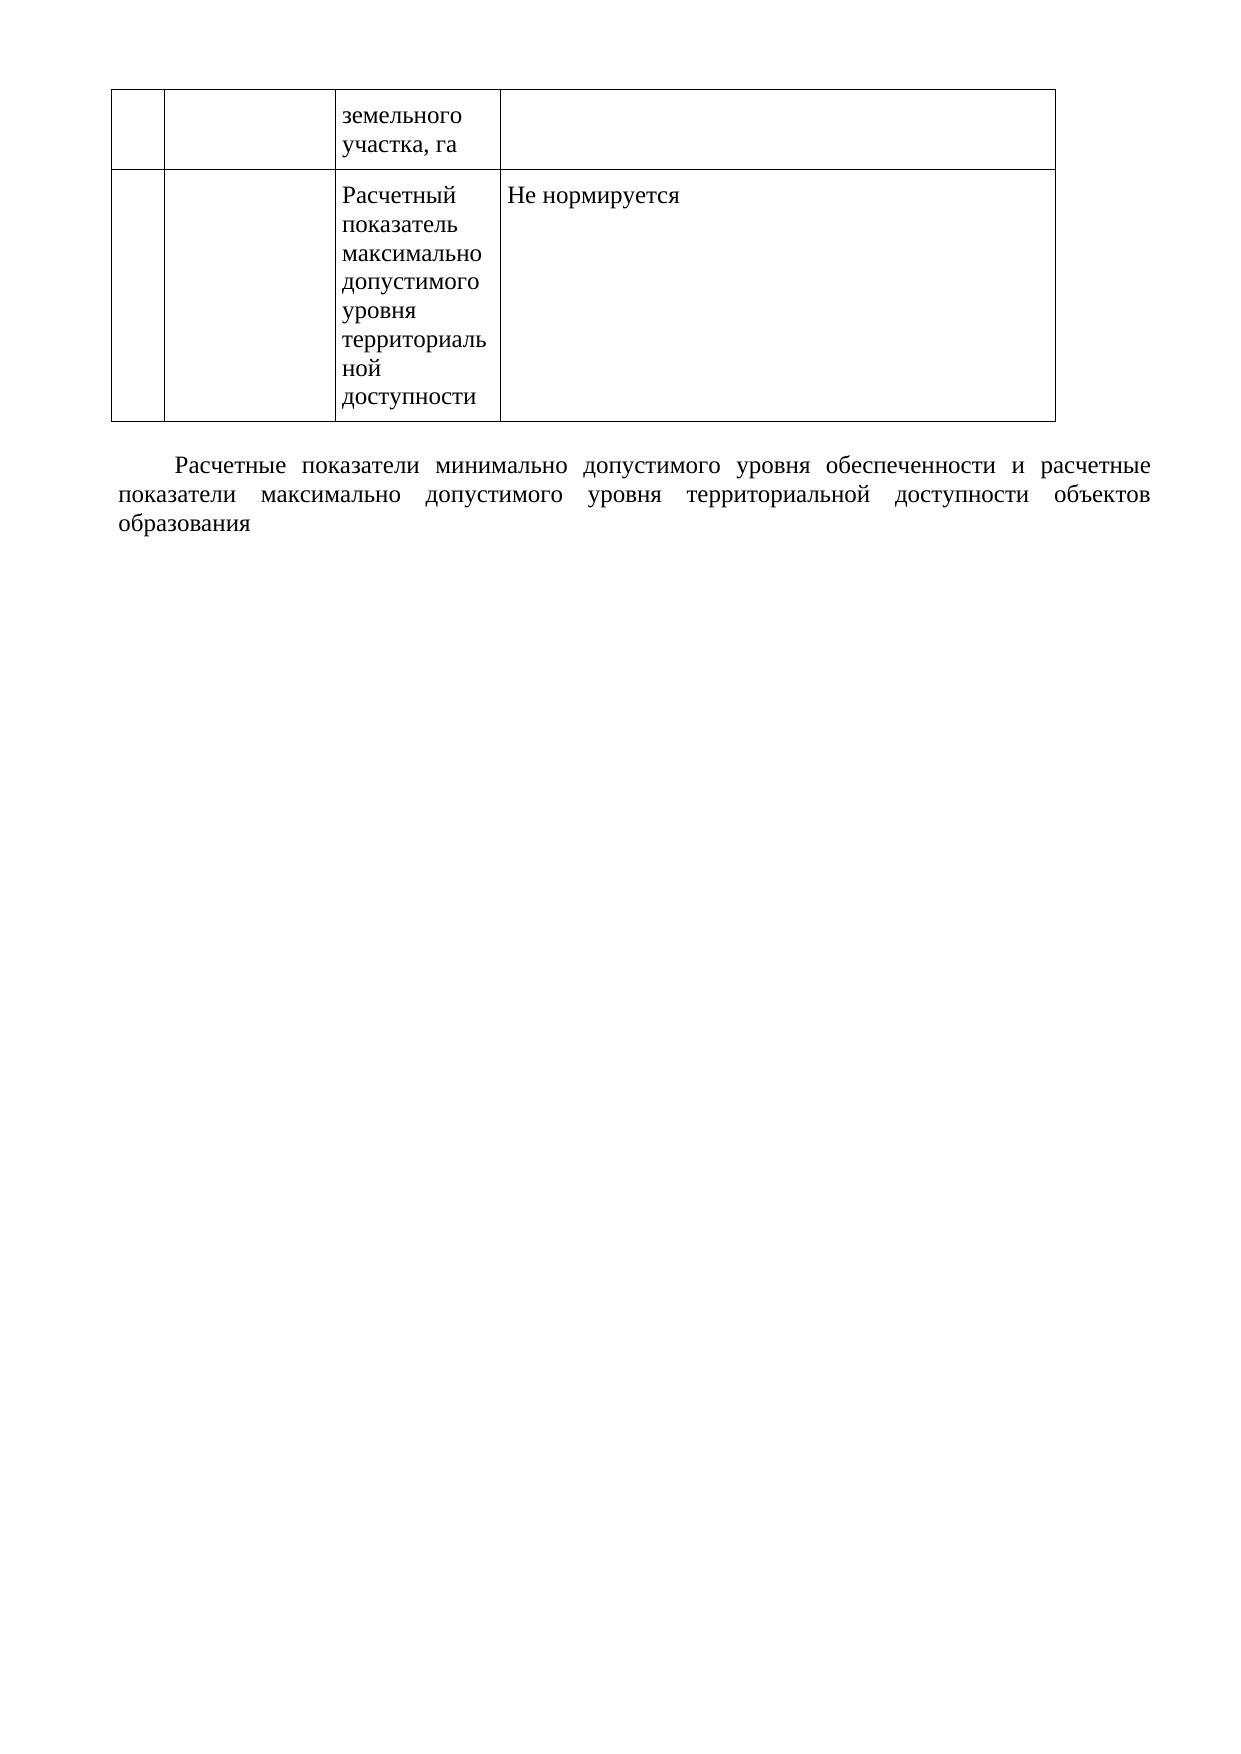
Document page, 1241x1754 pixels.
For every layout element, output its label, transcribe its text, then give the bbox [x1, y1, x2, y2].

table_cell [112, 170, 164, 421]
table_cell [165, 170, 335, 421]
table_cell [336, 90, 500, 168]
table_cell [165, 90, 335, 168]
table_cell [501, 90, 1055, 168]
text Расчетные показатели минимально допустимого уровня обеспеченности и расчетные показатели максимально допустимого уровня территориальной доступности объектов образования [118, 451, 1152, 537]
table_cell [112, 90, 164, 168]
table_cell Не нормируется [501, 170, 1055, 421]
table_cell Расчетный показатель максимально допустимого уровня территориальной доступности [336, 170, 500, 421]
